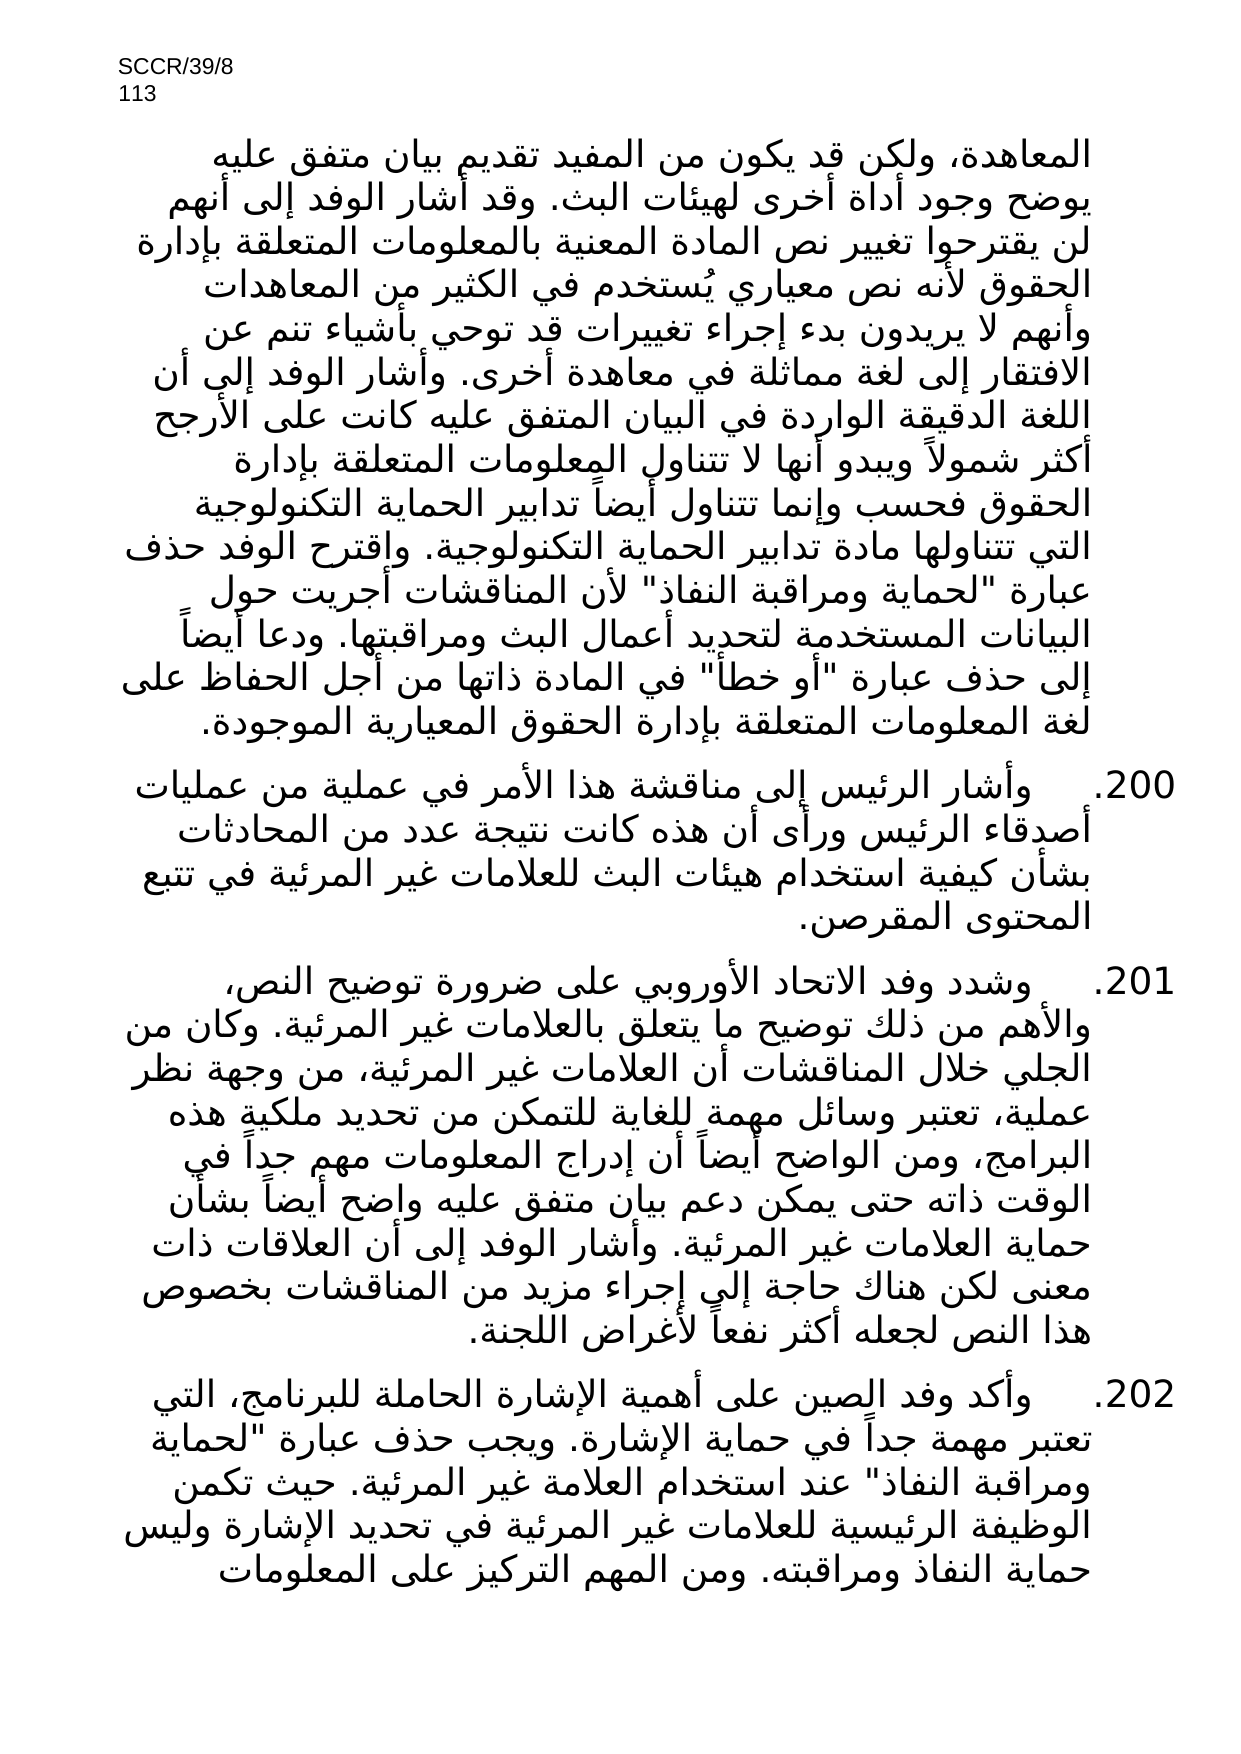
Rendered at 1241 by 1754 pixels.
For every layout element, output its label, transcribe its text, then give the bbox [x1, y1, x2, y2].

text وأشار الرئيس إلى مناقشة هذا الأمر في عملية من عمليات أصدقاء الرئيس ورأى أن هذه كانت نتيجة عدد من المحادثات بشأن كيفية استخدام هيئات البث للعلامات غير المرئية في تتبع المحتوى المقرصن. [118, 764, 1092, 939]
text وشدد وفد الاتحاد الأوروبي على ضرورة توضيح النص، والأهم من ذلك توضيح ما يتعلق بالعلامات غير المرئية. وكان من الجلي خلال المناقشات أن العلامات غير المرئية، من وجهة نظر عملية، تعتبر وسائل مهمة للغاية للتمكن من تحديد ملكية هذه البرامج، ومن الواضح أيضاً أن إدراج المعلومات مهم جداً في الوقت ذاته حتى يمكن دعم بيان متفق عليه واضح أيضاً بشأن حماية العلامات غير المرئية. وأشار الوفد إلى أن العلاقات ذات معنى لكن هناك حاجة إلى إجراء مزيد من المناقشات بخصوص هذا النص لجعله أكثر نفعاً لأغراض اللجنة. [118, 959, 1092, 1352]
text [118, 132, 1092, 743]
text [118, 1373, 1092, 1591]
